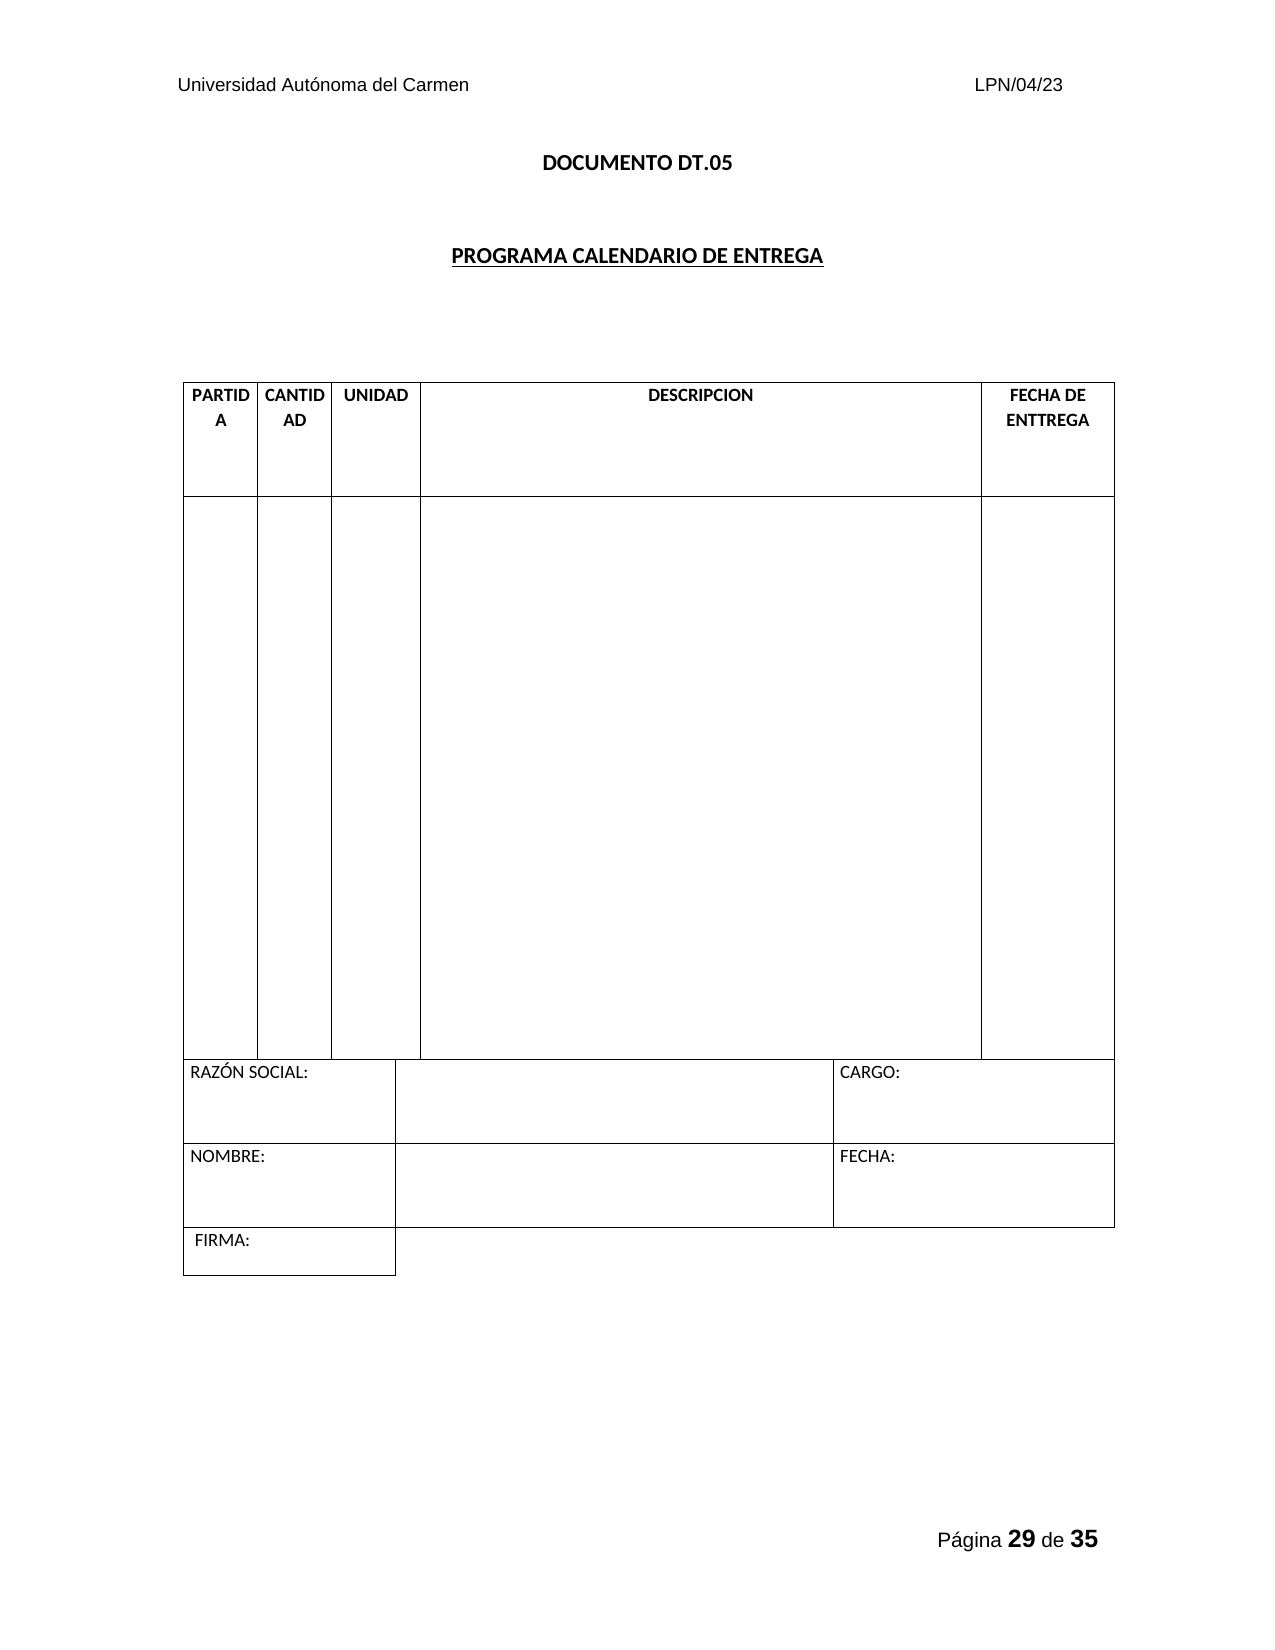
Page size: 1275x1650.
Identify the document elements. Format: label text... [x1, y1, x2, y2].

table_header UNIDAD [332, 383, 420, 496]
table_cell [396, 1060, 833, 1143]
table_header PARTIDA [184, 383, 257, 496]
table_cell [421, 497, 981, 1059]
table_cell NOMBRE: [184, 1144, 395, 1227]
table_header FECHA DE ENTTREGA [982, 383, 1114, 496]
table_cell FIRMA: [184, 1228, 395, 1275]
text DOCUMENTO DT.05 [177, 148, 1098, 176]
table_header CANTIDAD [258, 383, 331, 496]
text PROGRAMA CALENDARIO DE ENTREGA [177, 241, 1098, 269]
table_header DESCRIPCION [421, 383, 981, 496]
table_cell [258, 497, 331, 1059]
table_cell [332, 497, 420, 1059]
table_cell [184, 497, 257, 1059]
table_cell [396, 1144, 833, 1227]
table_cell FECHA: [834, 1144, 1114, 1227]
table_cell RAZÓN SOCIAL: [184, 1060, 395, 1143]
table_cell [982, 497, 1114, 1059]
table_cell CARGO: [834, 1060, 1114, 1143]
